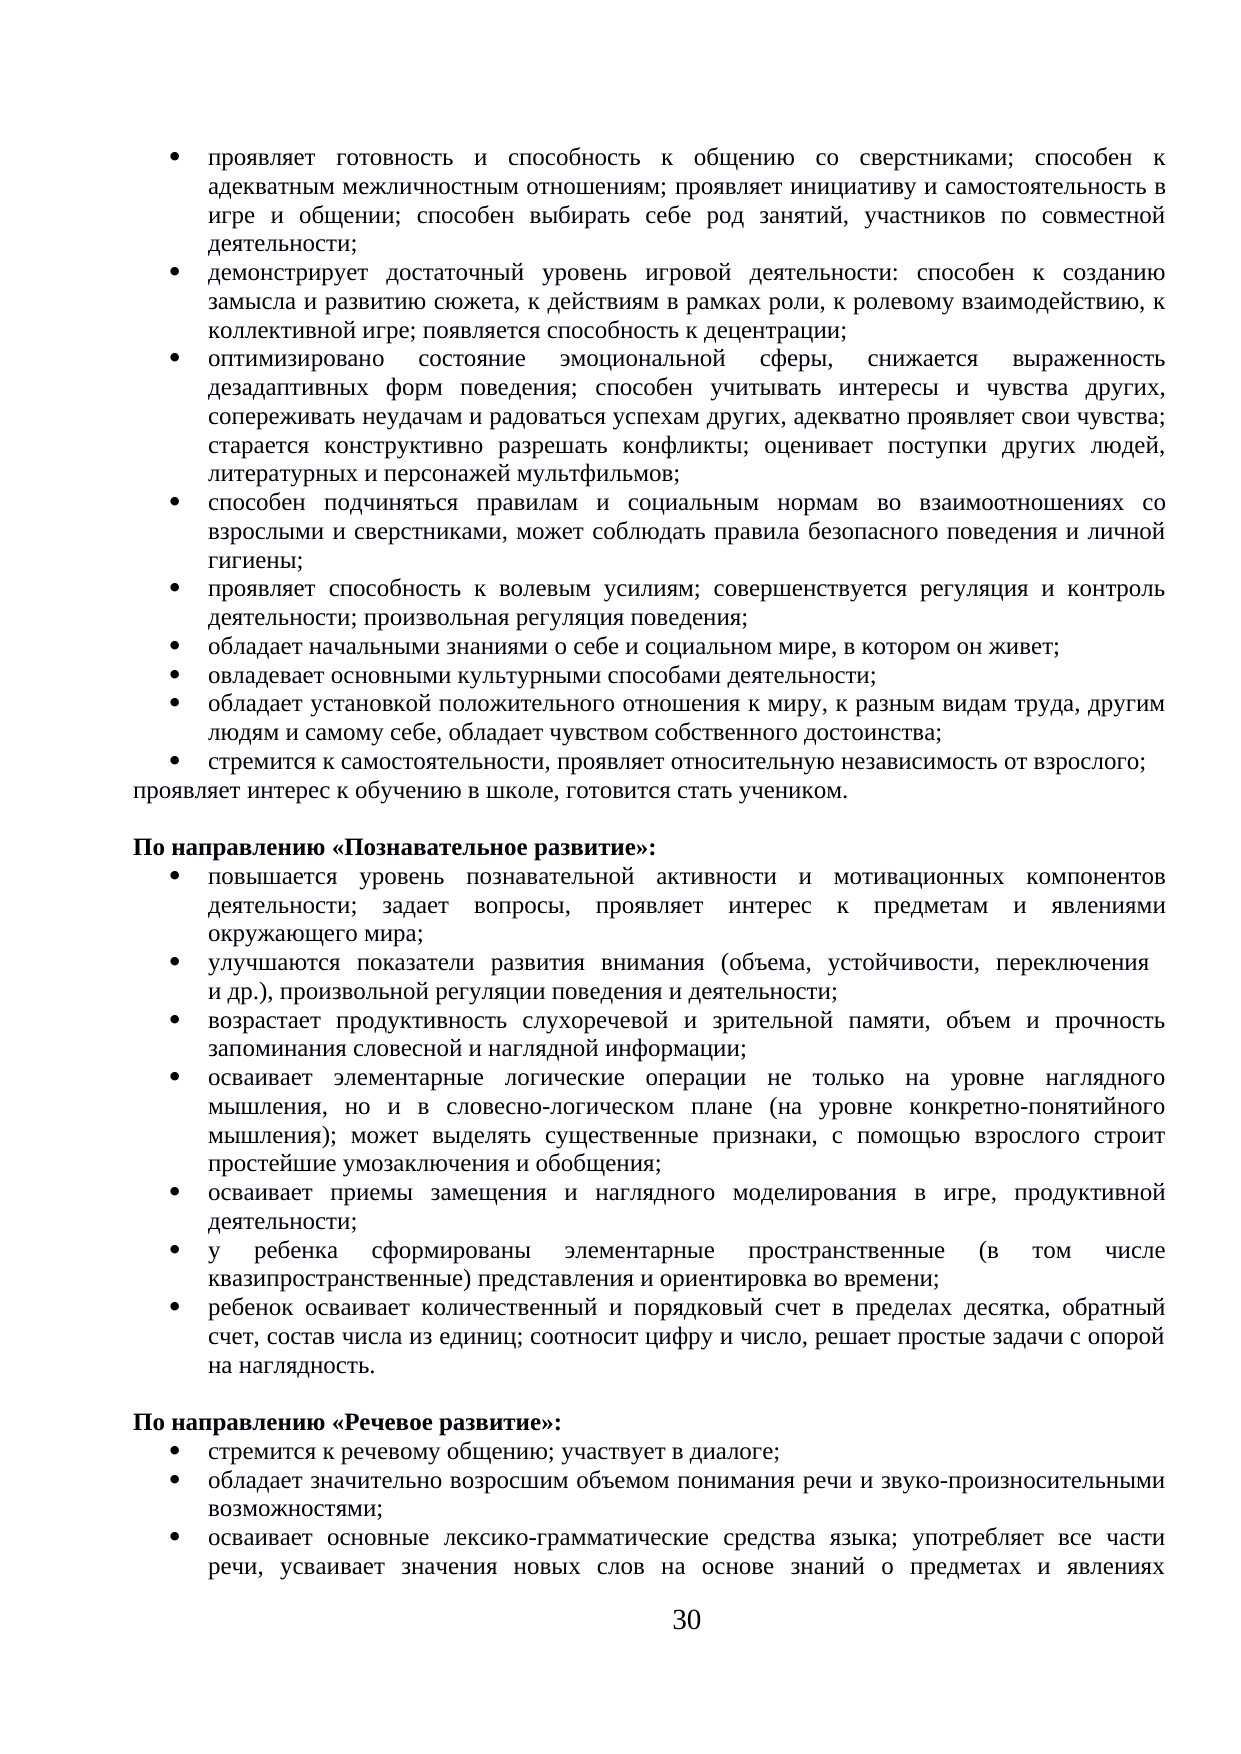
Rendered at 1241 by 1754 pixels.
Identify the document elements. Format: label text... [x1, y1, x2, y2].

list обладает установкой положительного отношения к миру, к разным видам труда, другим людям и самому себе, обладает чувством собственного достоинства; [170, 688, 1166, 746]
list повышается уровень познавательной активности и мотивационных компонентов деятельности; задает вопросы, проявляет интерес к предметам и явлениями окружающего мира; [170, 861, 1166, 947]
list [170, 1522, 1166, 1580]
list осваивает приемы замещения и наглядного моделирования в игре, продуктивной деятельности; [170, 1177, 1166, 1235]
list обладает начальными знаниями о себе и социальном мире, в котором он живет; [170, 631, 1166, 660]
text проявляет интерес к обучению в школе, готовится стать учеником. [133, 775, 1166, 803]
list проявляет готовность и способность к общению со сверстниками; способен к адекватным межличностным отношениям; проявляет инициативу и самостоятельность в игре и общении; способен выбирать себе род занятий, участников по совместной деятельности; [170, 142, 1166, 257]
list проявляет способность к волевым усилиям; совершенствуется регуляция и контроль деятельности; произвольная регуляция поведения; [170, 573, 1166, 631]
text По направлению «Речевое развитие»: [133, 1407, 1166, 1436]
list обладает значительно возросшим объемом понимания речи и звуко-произносительными возможностями; [170, 1465, 1166, 1522]
list улучшаются показатели развития внимания (объема, устойчивости, переключения и др.), произвольной регуляции поведения и деятельности; [170, 947, 1166, 1005]
list оптимизировано состояние эмоциональной сферы, снижается выраженность дезадаптивных форм поведения; способен учитывать интересы и чувства других, сопереживать неудачам и радоваться успехам других, адекватно проявляет свои чувства; старается конструктивно разрешать конфликты; оценивает поступки других людей, литературных и персонажей мультфильмов; [170, 343, 1166, 487]
list способен подчиняться правилам и социальным нормам во взаимоотношениях со взрослыми и сверстниками, может соблюдать правила безопасного поведения и личной гигиены; [170, 487, 1166, 573]
list стремится к самостоятельности, проявляет относительную независимость от взрослого; [170, 746, 1166, 775]
list возрастает продуктивность слухоречевой и зрительной памяти, объем и прочность запоминания словесной и наглядной информации; [170, 1005, 1166, 1062]
list овладевает основными культурными способами деятельности; [170, 660, 1166, 688]
list осваивает элементарные логические операции не только на уровне наглядного мышления, но и в словесно-логическом плане (на уровне конкретно-понятийного мышления); может выделять существенные признаки, с помощью взрослого строит простейшие умозаключения и обобщения; [170, 1062, 1166, 1177]
text По направлению «Познавательное развитие»: [133, 832, 1166, 861]
list демонстрирует достаточный уровень игровой деятельности: способен к созданию замысла и развитию сюжета, к действиям в рамках роли, к ролевому взаимодействию, к коллективной игре; появляется способность к децентрации; [170, 257, 1166, 343]
list ребенок осваивает количественный и порядковый счет в пределах десятка, обратный счет, состав числа из единиц; соотносит цифру и число, решает простые задачи с опорой на наглядность. [170, 1292, 1166, 1378]
list у ребенка сформированы элементарные пространственные (в том числе квазипространственные) представления и ориентировка во времени; [170, 1235, 1166, 1292]
list стремится к речевому общению; участвует в диалоге; [170, 1436, 1166, 1465]
